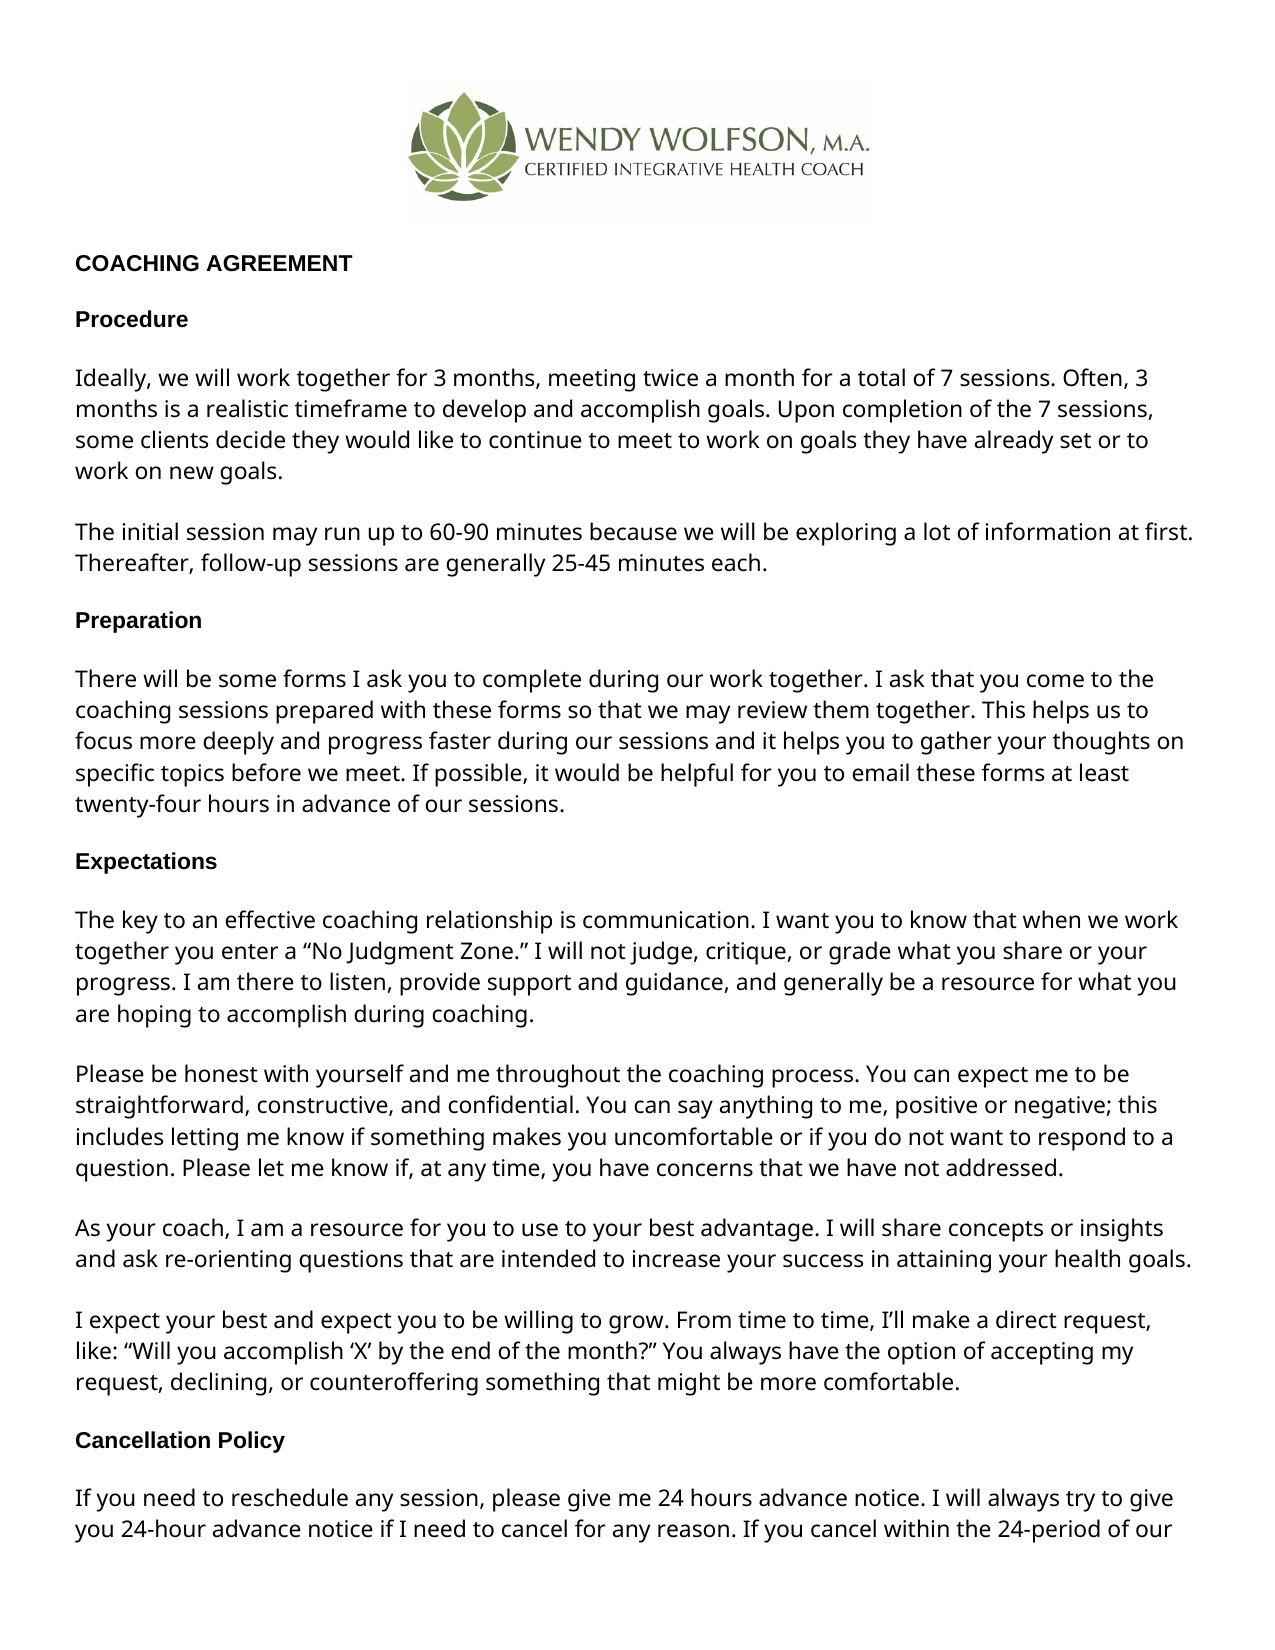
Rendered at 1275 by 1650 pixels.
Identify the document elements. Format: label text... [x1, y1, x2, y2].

text Ideally, we will work together for 3 months, meeting twice a month for a total of 7 sessions. Often, 3 months is a realistic timeframe to develop and accomplish goals. Upon completion of the 7 sessions, some clients decide they would like to continue to meet to work on goals they have already set or to work on new goals. [75, 361, 1200, 486]
text Cancellation Policy [75, 1427, 1200, 1453]
text COACHING AGREEMENT [75, 250, 1200, 277]
text Please be honest with yourself and me throughout the coaching process. You can expect me to be straightforward, constructive, and confidential. You can say anything to me, positive or negative; this includes letting me know if something makes you uncomfortable or if you do not want to respond to a question. Please let me know if, at any time, you have concerns that we have not addressed. [75, 1058, 1200, 1183]
text Preparation [75, 607, 1200, 634]
text The initial session may run up to 60-90 minutes because we will be exploring a lot of information at first. Thereafter, follow-up sessions are generally 25-45 minutes each. [75, 516, 1200, 578]
text Procedure [75, 306, 1200, 332]
text There will be some forms I ask you to complete during our work together. I ask that you come to the coaching sessions prepared with these forms so that we may review them together. This helps us to focus more deeply and progress faster during our sessions and it helps you to gather your thoughts on specific topics before we meet. If possible, it would be helpful for you to email these forms at least twenty-four hours in advance of our sessions. [75, 663, 1200, 819]
text Expectations [75, 848, 1200, 874]
picture [403, 75, 873, 222]
text As your coach, I am a resource for you to use to your best advantage. I will share concepts or insights and ask re-orienting questions that are intended to increase your success in attaining your health goals. [75, 1212, 1200, 1274]
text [75, 1482, 1200, 1545]
text The key to an effective coaching relationship is communication. I want you to know that when we work together you enter a “No Judgment Zone.” I will not judge, critique, or grade what you share or your progress. I am there to listen, provide support and guidance, and generally be a resource for what you are hoping to accomplish during coaching. [75, 904, 1200, 1029]
text I expect your best and expect you to be willing to grow. From time to time, I’ll make a direct request, like: “Will you accomplish ‘X’ by the end of the month?” You always have the option of accepting my request, declining, or counteroffering something that might be more comfortable. [75, 1304, 1200, 1397]
